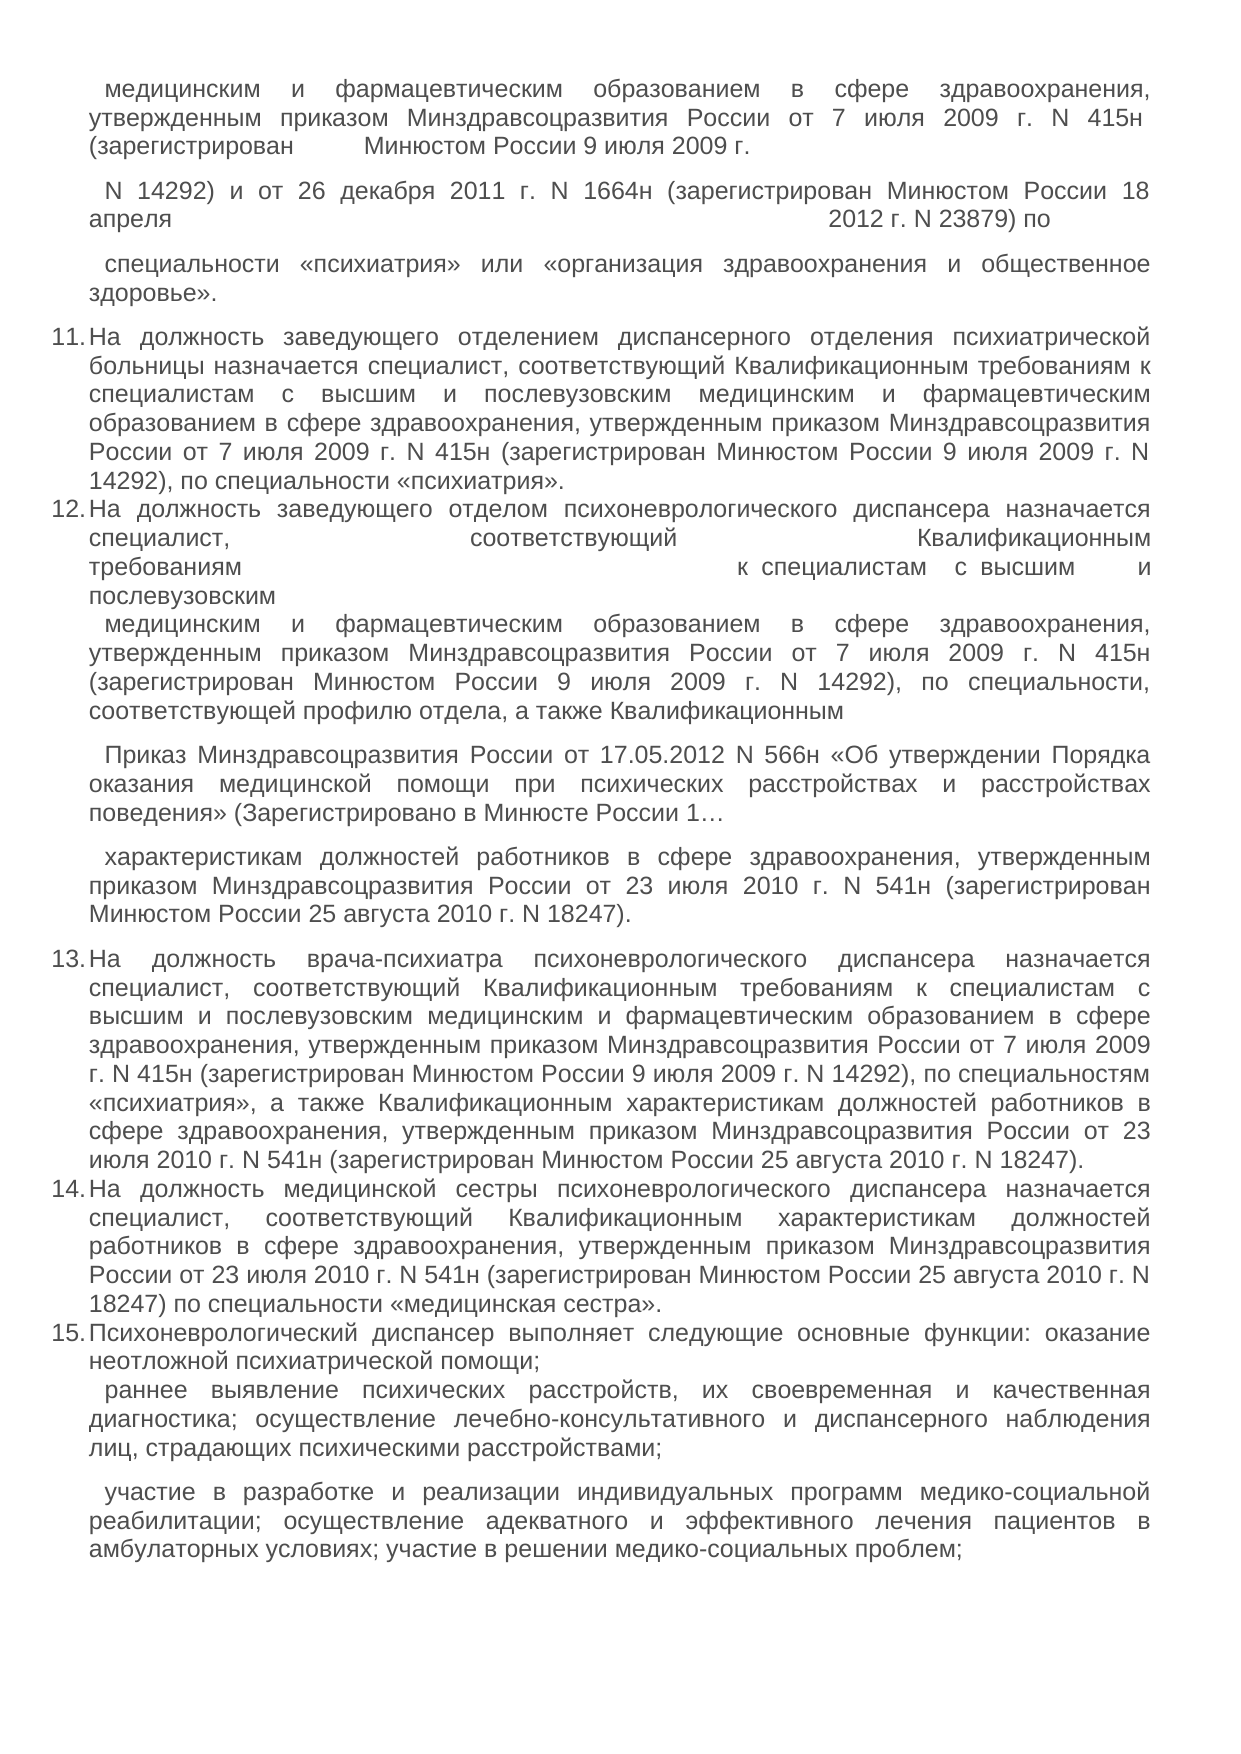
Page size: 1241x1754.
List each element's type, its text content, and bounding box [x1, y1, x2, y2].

text N 14292) и от 26 декабря 2011 г. N 1664н (зарегистрирован Минюстом России 18 апреля 2012 г. N 23879) по [89, 176, 1152, 233]
text участие в разработке и реализации индивидуальных программ медико-социальной реабилитации; осуществление адекватного и эффективного лечения пациентов в амбулаторных условиях; участие в решении медико-социальных проблем; [89, 1477, 1152, 1563]
text медицинским и фармацевтическим образованием в сфере здравоохранения, утвержденным приказом Минздравсоцразвития России от 7 июля 2009 г. N 415н (зарегистрирован Минюстом России 9 июля 2009 г. N 14292), по специальности, соответствующей профилю отдела, а также Квалификационным [89, 609, 1152, 724]
text медицинским и фармацевтическим образованием в сфере здравоохранения, утвержденным приказом Минздравсоцразвития России от 7 июля 2009 г. N 415н (зарегистрирован Минюстом России 9 июля 2009 г. [89, 74, 1152, 160]
text Приказ Минздравсоцразвития России от 17.05.2012 N 566н «Об утверждении Порядка оказания медицинской помощи при психических расстройствах и расстройствах поведения» (Зарегистрировано в Минюсте России 1… [89, 740, 1152, 826]
text специальности «психиатрия» или «организация здравоохранения и общественное здоровье». [89, 249, 1152, 306]
list На должность заведующего отделом психоневрологического диспансера назначается специалист, соответствующий Квалификационным требованиям к специалистам с высшим и послевузовским [51, 494, 1152, 609]
list На должность медицинской сестры психоневрологического диспансера назначается специалист, соответствующий Квалификационным характеристикам должностей работников в сфере здравоохранения, утвержденным приказом Минздравсоцразвития России от 23 июля 2010 г. N 541н (зарегистрирован Минюстом России 25 августа 2010 г. N 18247) по специальности «медицинская сестра». [51, 1174, 1152, 1318]
text раннее выявление психических расстройств, их своевременная и качественная диагностика; осуществление лечебно-консультативного и диспансерного наблюдения лиц, страдающих психическими расстройствами; [89, 1375, 1152, 1461]
list На должность врача-психиатра психоневрологического диспансера назначается специалист, соответствующий Квалификационным требованиям к специалистам с высшим и послевузовским медицинским и фармацевтическим образованием в сфере здравоохранения, утвержденным приказом Минздравсоцразвития России от 7 июля 2009 г. N 415н (зарегистрирован Минюстом России 9 июля 2009 г. N 14292), по специальностям «психиатрия», а также Квалификационным характеристикам должностей работников в сфере здравоохранения, утвержденным приказом Минздравсоцразвития России от 23 июля 2010 г. N 541н (зарегистрирован Минюстом России 25 августа 2010 г. N 18247). [51, 944, 1152, 1174]
list Психоневрологический диспансер выполняет следующие основные функции: оказание неотложной психиатрической помощи; [51, 1318, 1152, 1375]
list На должность заведующего отделением диспансерного отделения психиатрической больницы назначается специалист, соответствующий Квалификационным требованиям к специалистам с высшим и послевузовским медицинским и фармацевтическим образованием в сфере здравоохранения, утвержденным приказом Минздравсоцразвития России от 7 июля 2009 г. N 415н (зарегистрирован Минюстом России 9 июля 2009 г. N 14292), по специальности «психиатрия». [51, 322, 1152, 494]
text характеристикам должностей работников в сфере здравоохранения, утвержденным приказом Минздравсоцразвития России от 23 июля 2010 г. N 541н (зарегистрирован Минюстом России 25 августа 2010 г. N 18247). [89, 842, 1152, 928]
